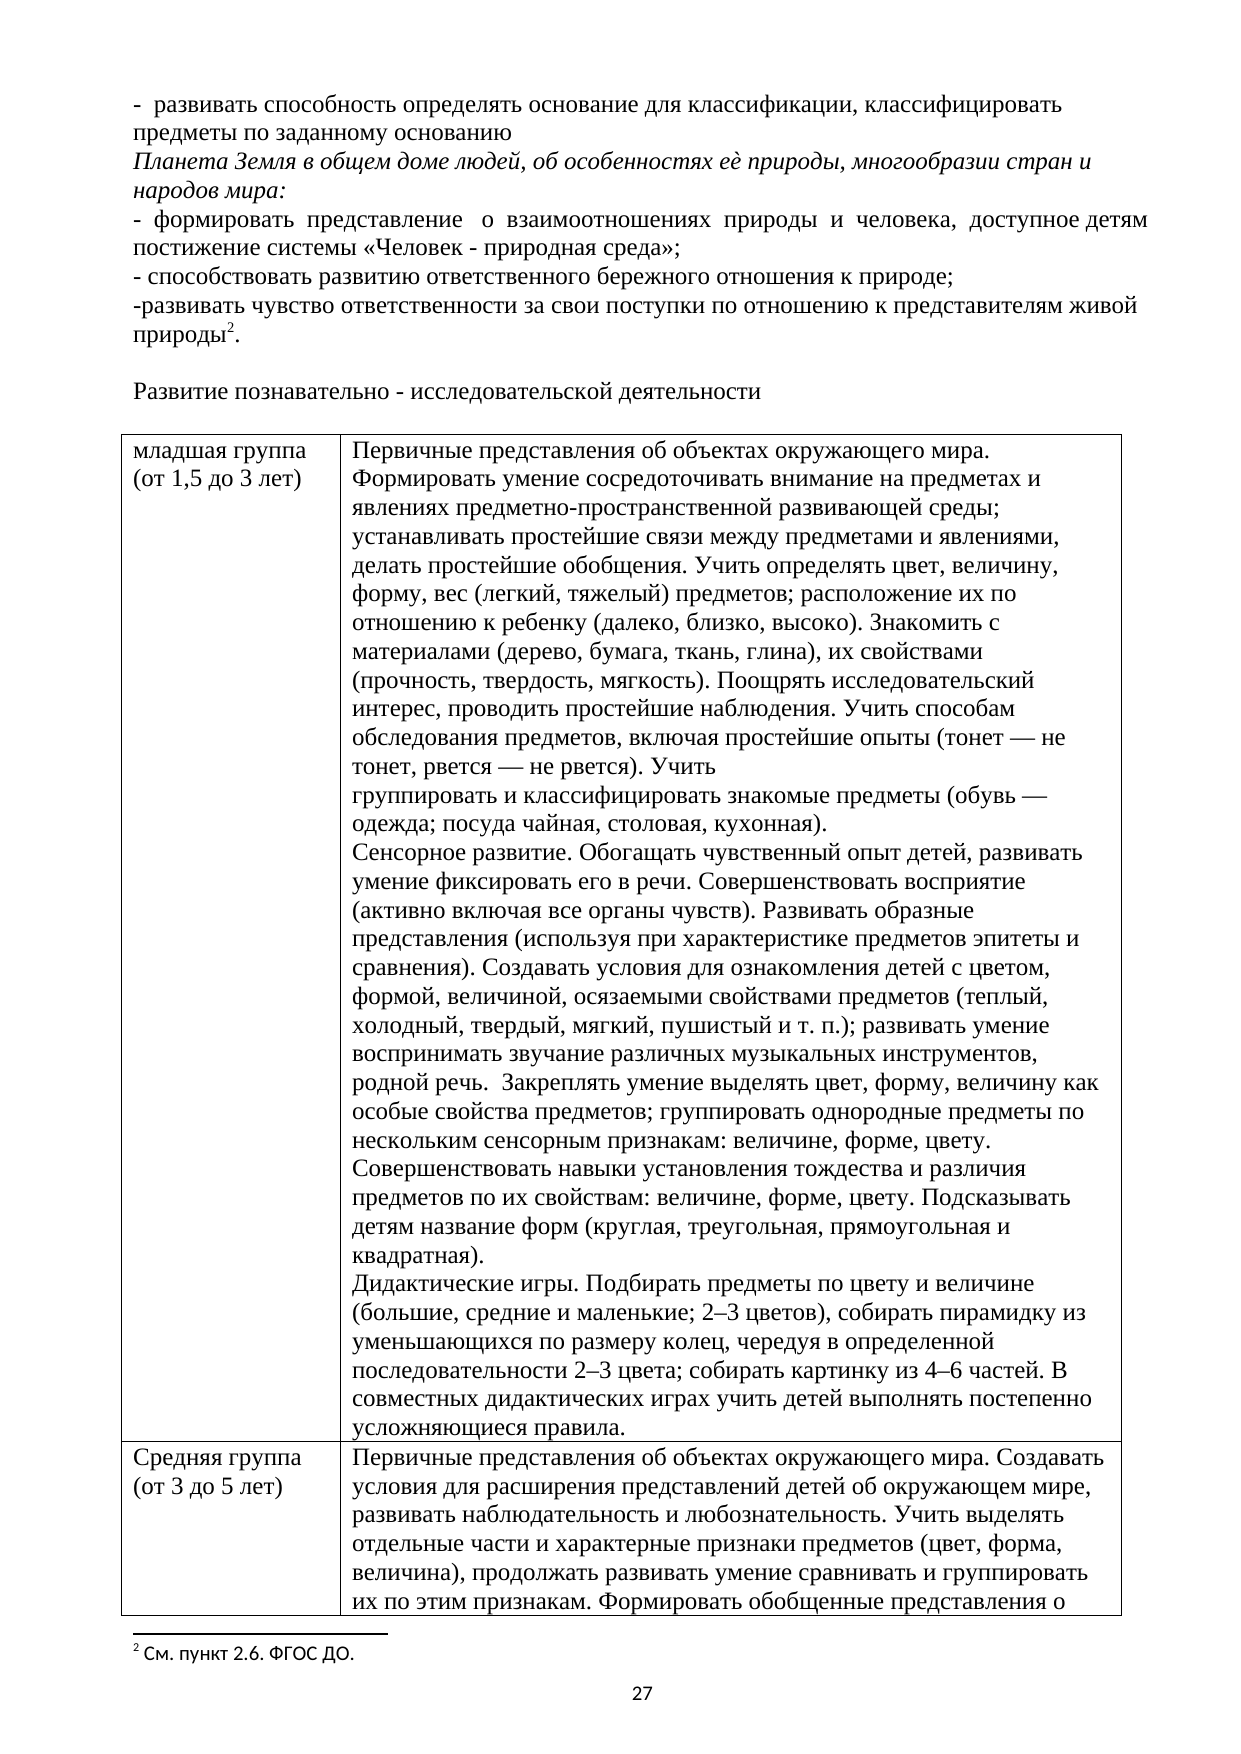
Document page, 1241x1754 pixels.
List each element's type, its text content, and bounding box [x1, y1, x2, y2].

text Развитие познавательно - исследовательской деятельности [133, 376, 1151, 405]
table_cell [341, 1442, 1121, 1614]
text - формировать представление о взаимоотношениях природы и человека, доступное детям постижение системы «Человек - природная среда»; [133, 204, 1151, 261]
text - развивать способность определять основание для классификации, классифицировать предметы по заданному основанию [133, 89, 1151, 146]
table_header младшая группа (от 1,5 до 3 лет) [122, 435, 340, 1441]
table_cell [122, 1442, 340, 1614]
text -развивать чувство ответственности за свои поступки по отношению к представителям живой природы. [133, 290, 1151, 347]
text - способствовать развитию ответственного бережного отношения к природе; [133, 261, 1151, 290]
table_header Первичные представления об объектах окружающего мира. Формировать умение сосредоточивать внимание на предметах и явлениях предметно-пространственной развивающей среды; устанавливать простейшие связи между предметами и явлениями, делать простейшие обобщения. Учить определять цвет, величину, форму, вес (легкий, тяжелый) предметов; расположение их по отношению к ребенку (далеко, близко, высоко). Знакомить с материалами (дерево, бумага, ткань, глина), их свойствами (прочность, твердость, мягкость). Поощрять исследовательский интерес, проводить простейшие наблюдения. Учить способам обследования предметов, включая простейшие опыты (тонет — не тонет, рвется — не рвется). Учить группировать и классифицировать знакомые предметы (обувь —одежда; посуда чайная, столовая, кухонная). Сенсорное развитие. Обогащать чувственный опыт детей, развивать умение фиксировать его в речи. Совершенствовать восприятие (активно включая все органы чувств). Развивать образные представления (используя при характеристике предметов эпитеты и сравнения). Создавать условия для ознакомления детей с цветом, формой, величиной, осязаемыми свойствами предметов (теплый, холодный, твердый, мягкий, пушистый и т. п.); развивать умение воспринимать звучание различных музыкальных инструментов, родной речь. Закреплять умение выделять цвет, форму, величину как особые свойства предметов; группировать однородные предметы по нескольким сенсорным признакам: величине, форме, цвету. Совершенствовать навыки установления тождества и различия предметов по их свойствам: величине, форме, цвету. Подсказывать детям название форм (круглая, треугольная, прямоугольная и квадратная). Дидактические игры. Подбирать предметы по цвету и величине (большие, средние и маленькие; 2–3 цветов), собирать пирамидку из уменьшающихся по размеру колец, чередуя в определенной последовательности 2–3 цвета; собирать картинку из 4–6 частей. В совместных дидактических играх учить детей выполнять постепенно усложняющиеся правила. [341, 435, 1121, 1441]
text Планета Земля в общем доме людей, об особенностях еѐ природы, многообразии стран и народов мира: [133, 146, 1151, 204]
